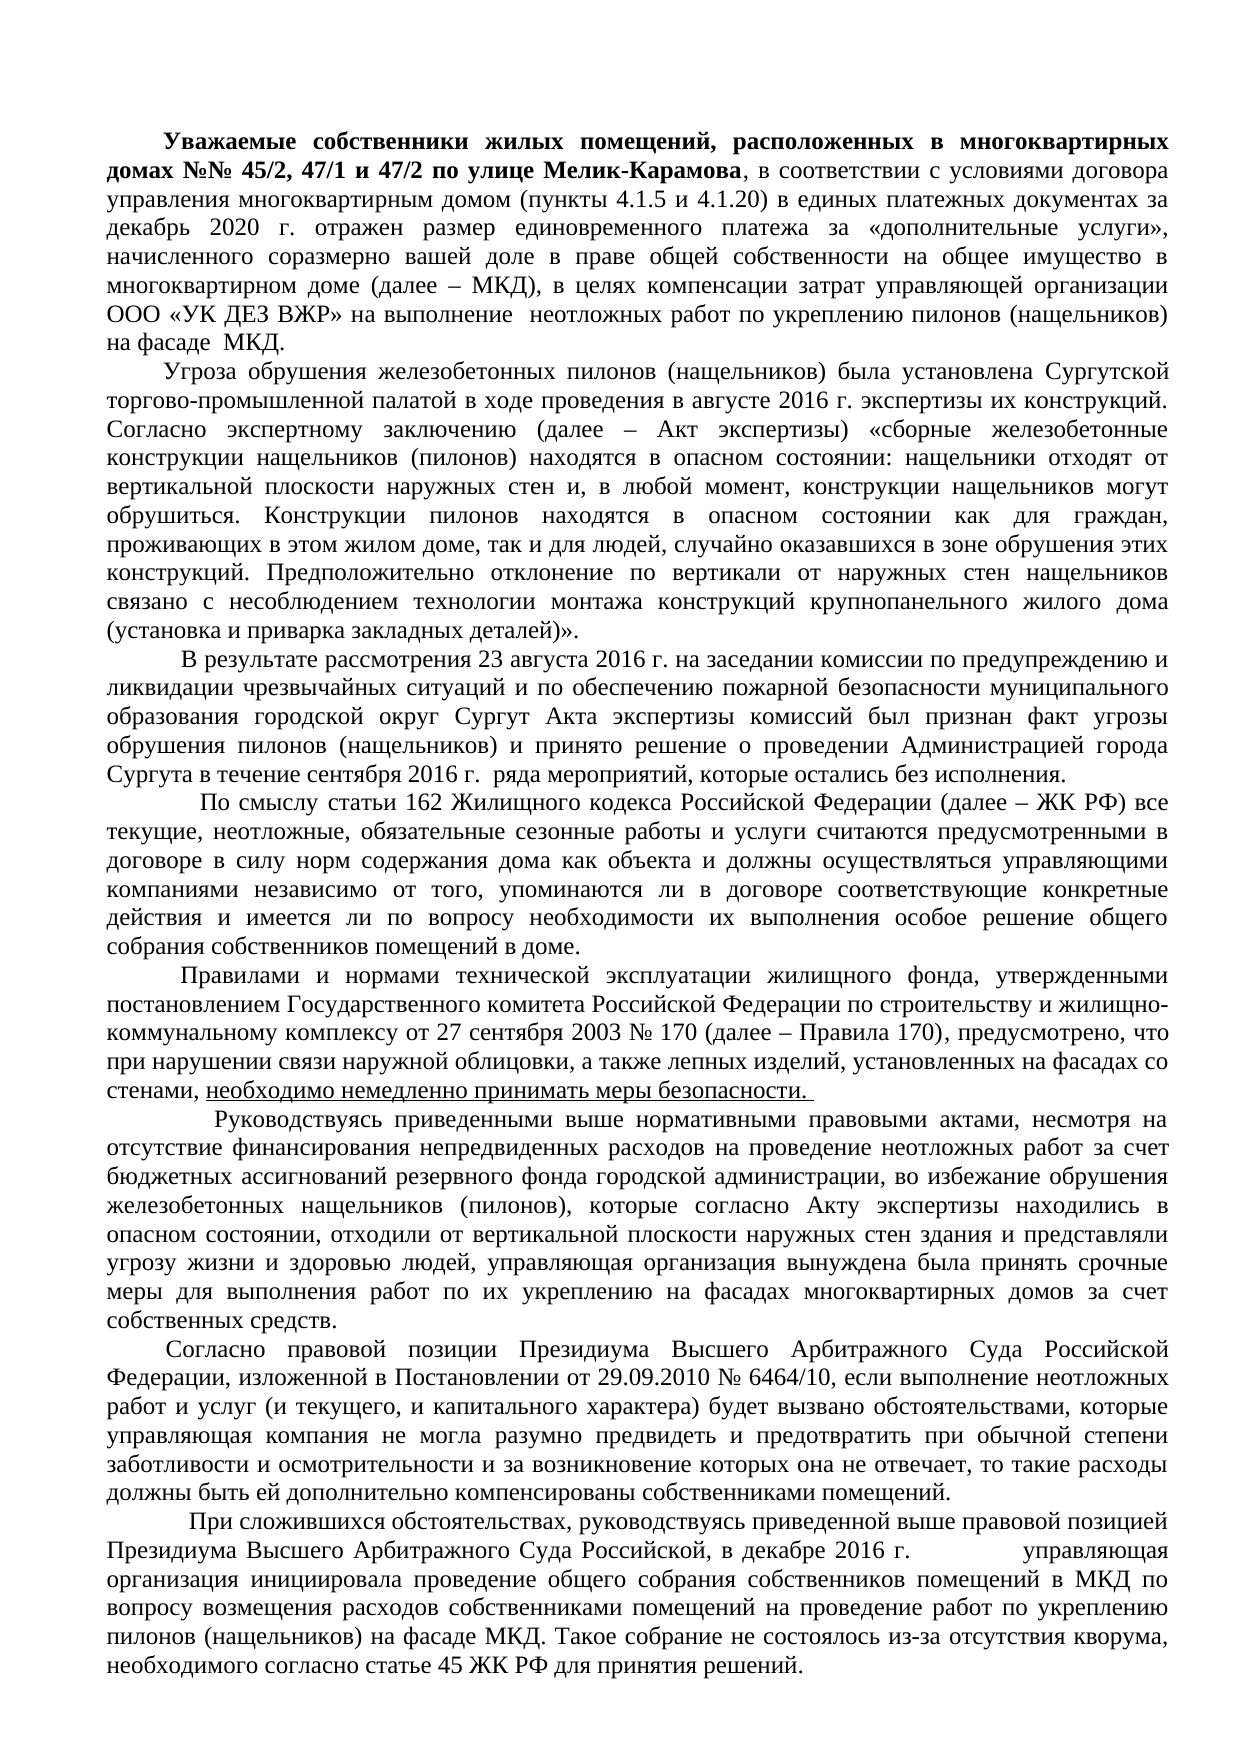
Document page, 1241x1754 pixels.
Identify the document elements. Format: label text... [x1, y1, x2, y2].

text Правилами и нормами технической эксплуатации жилищного фонда, утвержденными постановлением Государственного комитета Российской Федерации по строительству и жилищно-коммунальному комплексу от 27 сентября 2003 № 170 (далее – Правила 170), предусмотрено, что при нарушении связи наружной облицовки, а также лепных изделий, установленных на фасадах со стенами, необходимо немедленно принимать меры безопасности. [106, 960, 1169, 1104]
text Уважаемые собственники жилых помещений, расположенных в многоквартирных домах №№ 45/2, 47/1 и 47/2 по улице Мелик-Карамова, в соответствии с условиями договора управления многоквартирным домом (пункты 4.1.5 и 4.1.20) в единых платежных документах за декабрь 2020 г. отражен размер единовременного платежа за «дополнительные услуги», начисленного соразмерно вашей доле в праве общей собственности на общее имущество в многоквартирном доме (далее – МКД), в целях компенсации затрат управляющей организации ООО «УК ДЕЗ ВЖР» на выполнение неотложных работ по укреплению пилонов (нащельников) на фасаде МКД. [106, 126, 1169, 356]
text Угроза обрушения железобетонных пилонов (нащельников) была установлена Сургутской торгово-промышленной палатой в ходе проведения в августе 2016 г. экспертизы их конструкций. Согласно экспертному заключению (далее – Акт экспертизы) «сборные железобетонные конструкции нащельников (пилонов) находятся в опасном состоянии: нащельники отходят от вертикальной плоскости наружных стен и, в любой момент, конструкции нащельников могут обрушиться. Конструкции пилонов находятся в опасном состоянии как для граждан, проживающих в этом жилом доме, так и для людей, случайно оказавшихся в зоне обрушения этих конструкций. Предположительно отклонение по вертикали от наружных стен нащельников связано с несоблюдением технологии монтажа конструкций крупнопанельного жилого дома (установка и приварка закладных деталей)». [106, 356, 1169, 644]
text По смыслу статьи 162 Жилищного кодекса Российской Федерации (далее – ЖК РФ) все текущие, неотложные, обязательные сезонные работы и услуги считаются предусмотренными в договоре в силу норм содержания дома как объекта и должны осуществляться управляющими компаниями независимо от того, упоминаются ли в договоре соответствующие конкретные действия и имеется ли по вопросу необходимости их выполнения особое решение общего собрания собственников помещений в доме. [89, 787, 1169, 960]
text В результате рассмотрения 23 августа 2016 г. на заседании комиссии по предупреждению и ликвидации чрезвычайных ситуаций и по обеспечению пожарной безопасности муниципального образования городской округ Сургут Акта экспертизы комиссий был признан факт угрозы обрушения пилонов (нащельников) и принято решение о проведении Администрацией города Сургута в течение сентября 2016 г. ряда мероприятий, которые остались без исполнения. [106, 644, 1169, 787]
text Руководствуясь приведенными выше нормативными правовыми актами, несмотря на отсутствие финансирования непредвиденных расходов на проведение неотложных работ за счет бюджетных ассигнований резервного фонда городской администрации, во избежание обрушения железобетонных нащельников (пилонов), которые согласно Акту экспертизы находились в опасном состоянии, отходили от вертикальной плоскости наружных стен здания и представляли угрозу жизни и здоровью людей, управляющая организация вынуждена была принять срочные меры для выполнения работ по их укреплению на фасадах многоквартирных домов за счет собственных средств. [106, 1104, 1169, 1334]
text Согласно правовой позиции Президиума Высшего Арбитражного Суда Российской Федерации, изложенной в Постановлении от 29.09.2010 № 6464/10, если выполнение неотложных работ и услуг (и текущего, и капитального характера) будет вызвано обстоятельствами, которые управляющая компания не могла разумно предвидеть и предотвратить при обычной степени заботливости и осмотрительности и за возникновение которых она не отвечает, то такие расходы должны быть ей дополнительно компенсированы собственниками помещений. [106, 1334, 1169, 1506]
text При сложившихся обстоятельствах, руководствуясь приведенной выше правовой позицией Президиума Высшего Арбитражного Суда Российской, в декабре 2016 г. управляющая организация инициировала проведение общего собрания собственников помещений в МКД по вопросу возмещения расходов собственниками помещений на проведение работ по укреплению пилонов (нащельников) на фасаде МКД. Такое собрание не состоялось из-за отсутствия кворума, необходимого согласно статье 45 ЖК РФ для принятия решений. [106, 1506, 1169, 1679]
